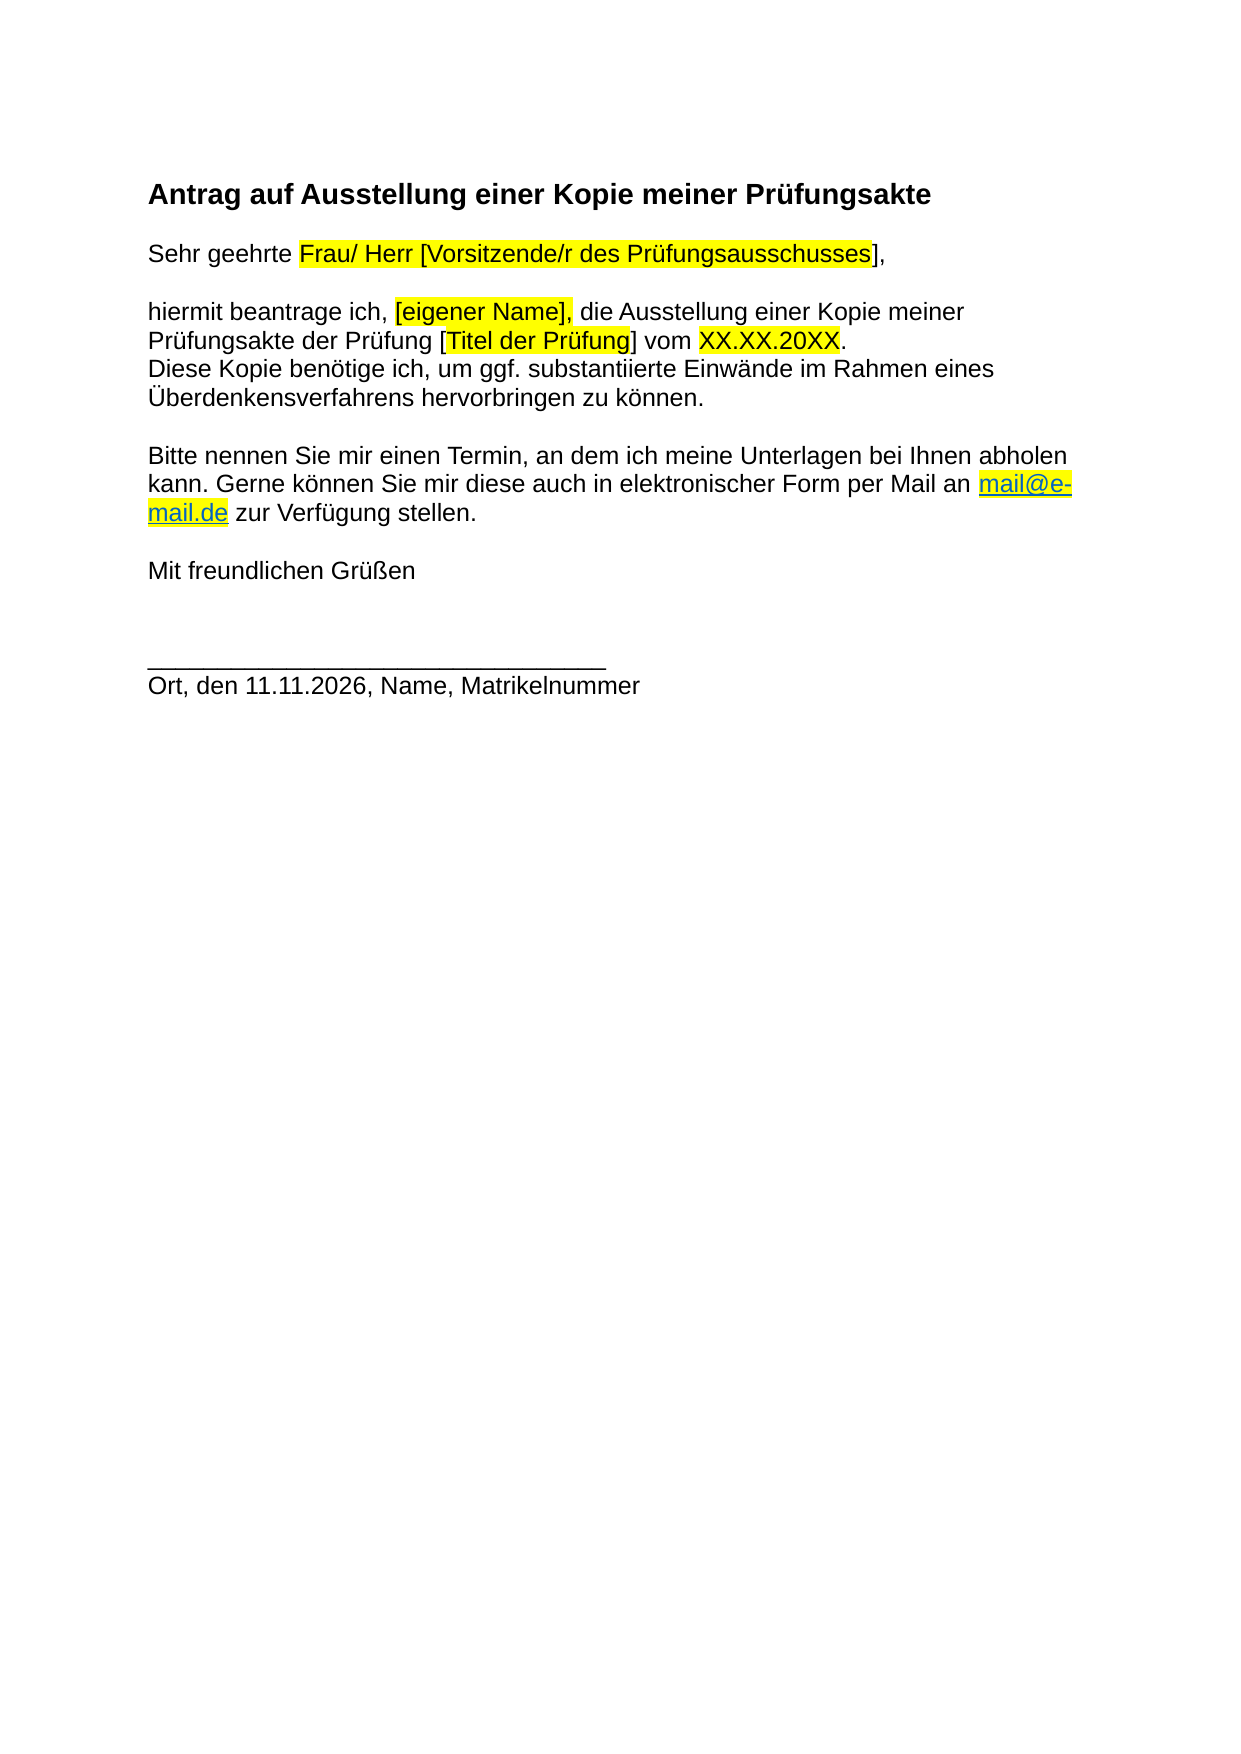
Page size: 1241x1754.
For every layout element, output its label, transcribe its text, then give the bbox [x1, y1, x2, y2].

text Antrag auf Ausstellung einer Kopie meiner Prüfungsakte [148, 177, 1093, 211]
text hiermit beantrage ich, [eigener Name], die Ausstellung einer Kopie meiner Prüfungsakte der Prüfung [Titel der Prüfung] vom XX.XX.20XX. [148, 297, 446, 354]
text Bitte nennen Sie mir einen Termin, an dem ich meine Unterlagen bei Ihnen abholen kann. Gerne können Sie mir diese auch in elektronischer Form per Mail an mail@e-mail.de zur Verfügung stellen. [148, 441, 1093, 527]
text Sehr geehrte Frau/ Herr [Vorsitzende/r des Prüfungsausschusses], [148, 239, 1093, 268]
text Ort, den 13.09.2018, Name, Matrikelnummer [148, 671, 1093, 699]
text Diese Kopie benötige ich, um ggf. substantiierte Einwände im Rahmen eines Überdenkensverfahrens hervorbringen zu können. [148, 354, 1093, 412]
text Mit freundlichen Grüßen [148, 556, 1093, 584]
text hiermit beantrage ich, [eigener Name], die Ausstellung einer Kopie meiner Prüfungsakte der Prüfung [Titel der Prüfung] vom XX.XX.20XX. [573, 297, 1093, 354]
text _________________________________ [148, 642, 1093, 671]
